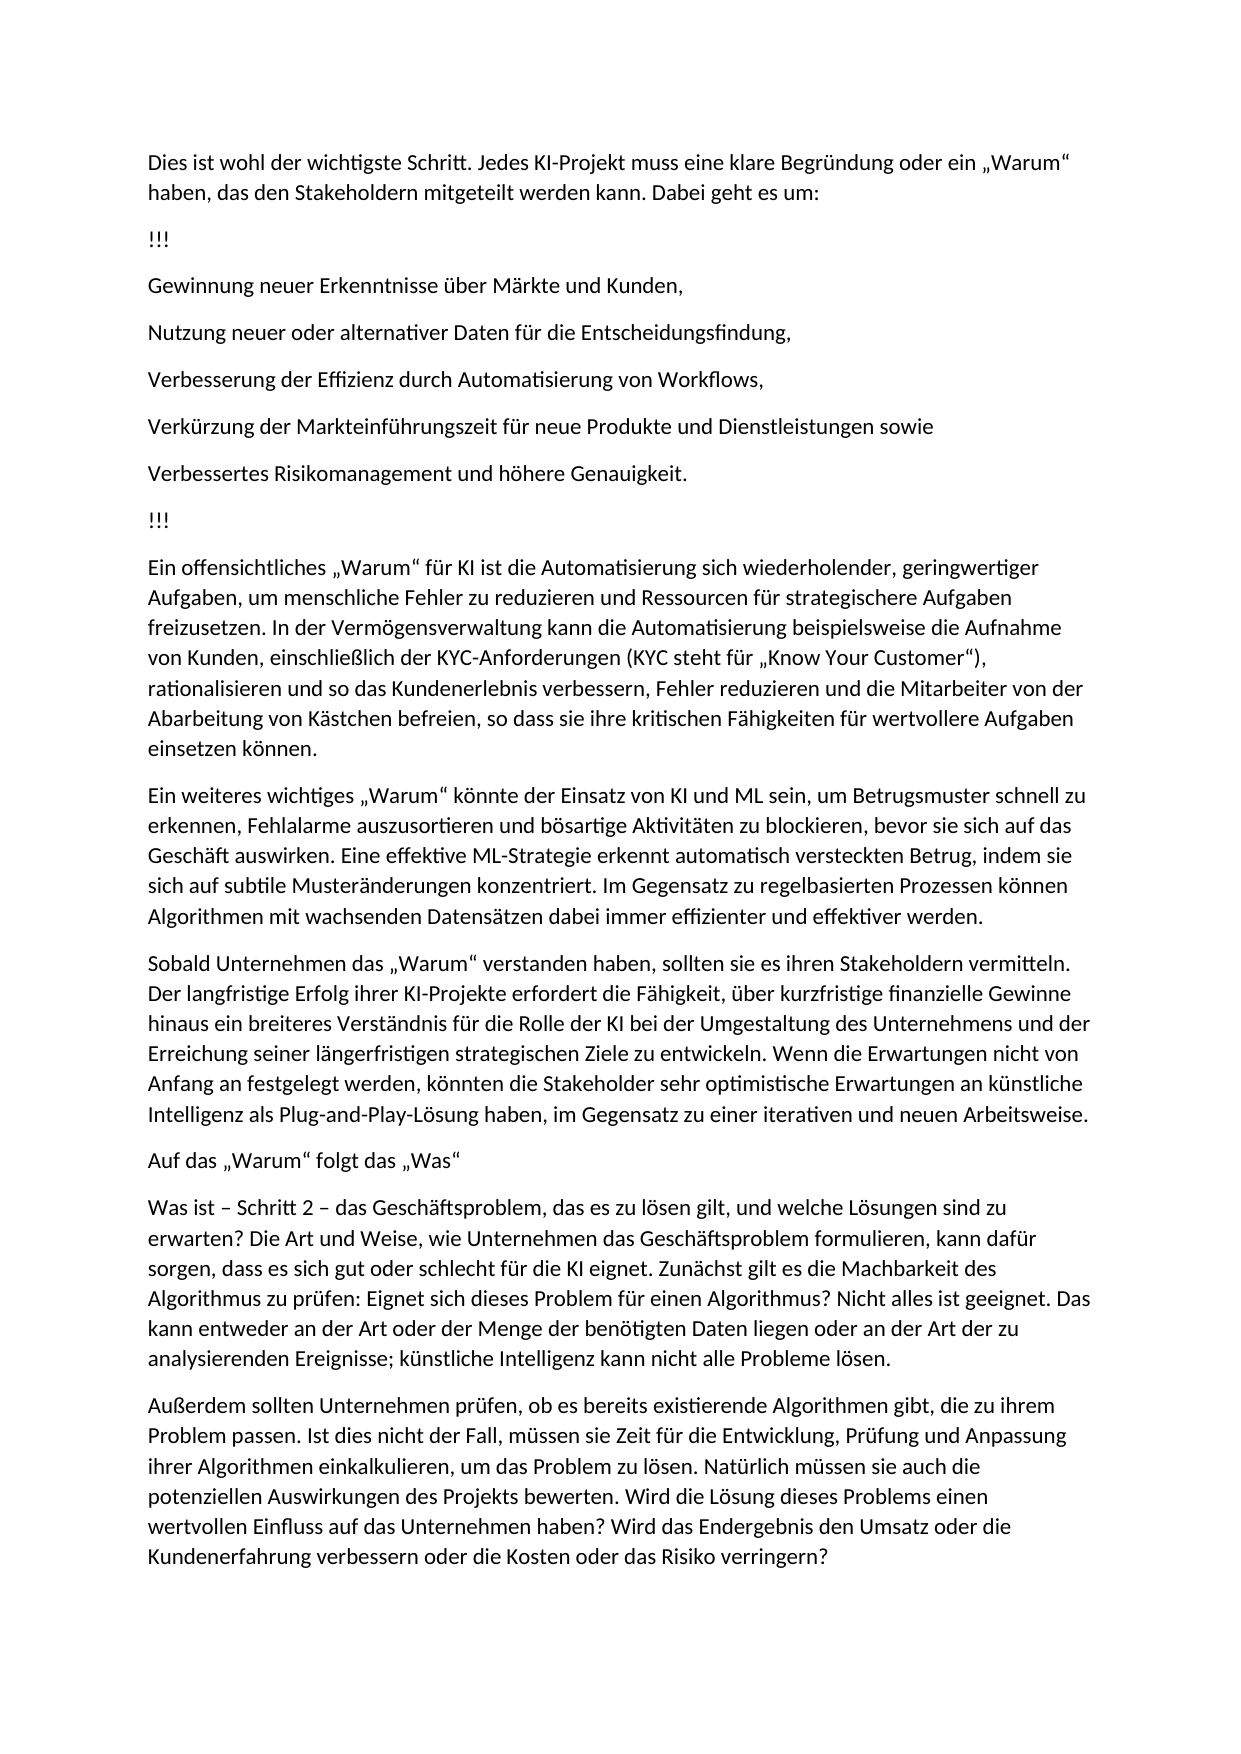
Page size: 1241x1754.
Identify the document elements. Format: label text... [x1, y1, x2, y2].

text Was ist – Schritt 2 – das Geschäftsproblem, das es zu lösen gilt, und welche Lösungen sind zu erwarten? Die Art und Weise, wie Unternehmen das Geschäftsproblem formulieren, kann dafür sorgen, dass es sich gut oder schlecht für die KI eignet. Zunächst gilt es die Machbarkeit des Algorithmus zu prüfen: Eignet sich dieses Problem für einen Algorithmus? Nicht alles ist geeignet. Das kann entweder an der Art oder der Menge der benötigten Daten liegen oder an der Art der zu analysierenden Ereignisse; künstliche Intelligenz kann nicht alle Probleme lösen. [148, 1193, 1093, 1372]
text Gewinnung neuer Erkenntnisse über Märkte und Kunden, [148, 272, 1093, 299]
text Sobald Unternehmen das „Warum“ verstanden haben, sollten sie es ihren Stakeholdern vermitteln. Der langfristige Erfolg ihrer KI-Projekte erfordert die Fähigkeit, über kurzfristige finanzielle Gewinne hinaus ein breiteres Verständnis für die Rolle der KI bei der Umgestaltung des Unternehmens und der Erreichung seiner längerfristigen strategischen Ziele zu entwickeln. Wenn die Erwartungen nicht von Anfang an festgelegt werden, könnten die Stakeholder sehr optimistische Erwartungen an künstliche Intelligenz als Plug-and-Play-Lösung haben, im Gegensatz zu einer iterativen und neuen Arbeitsweise. [148, 949, 1093, 1128]
text Verbessertes Risikomanagement und höhere Genauigkeit. [148, 459, 1093, 487]
text Verkürzung der Markteinführungszeit für neue Produkte und Dienstleistungen sowie [148, 412, 1093, 440]
text !!! [148, 225, 1093, 253]
text Außerdem sollten Unternehmen prüfen, ob es bereits existierende Algorithmen gibt, die zu ihrem Problem passen. Ist dies nicht der Fall, müssen sie Zeit für die Entwicklung, Prüfung und Anpassung ihrer Algorithmen einkalkulieren, um das Problem zu lösen. Natürlich müssen sie auch die potenziellen Auswirkungen des Projekts bewerten. Wird die Lösung dieses Problems einen wertvollen Einfluss auf das Unternehmen haben? Wird das Endergebnis den Umsatz oder die Kundenerfahrung verbessern oder die Kosten oder das Risiko verringern? [148, 1391, 1093, 1570]
text Auf das „Warum“ folgt das „Was“ [148, 1147, 1093, 1174]
text Ein offensichtliches „Warum“ für KI ist die Automatisierung sich wiederholender, geringwertiger Aufgaben, um menschliche Fehler zu reduzieren und Ressourcen für strategischere Aufgaben freizusetzen. In der Vermögensverwaltung kann die Automatisierung beispielsweise die Aufnahme von Kunden, einschließlich der KYC-Anforderungen (KYC steht für „Know Your Customer“), rationalisieren und so das Kundenerlebnis verbessern, Fehler reduzieren und die Mitarbeiter von der Abarbeitung von Kästchen befreien, so dass sie ihre kritischen Fähigkeiten für wertvollere Aufgaben einsetzen können. [148, 553, 1093, 762]
text Dies ist wohl der wichtigste Schritt. Jedes KI-Projekt muss eine klare Begründung oder ein „Warum“ haben, das den Stakeholdern mitgeteilt werden kann. Dabei geht es um: [148, 148, 1093, 206]
text !!! [148, 506, 1093, 534]
text Nutzung neuer oder alternativer Daten für die Entscheidungsfindung, [148, 318, 1093, 346]
text Verbesserung der Effizienz durch Automatisierung von Workflows, [148, 365, 1093, 393]
text Ein weiteres wichtiges „Warum“ könnte der Einsatz von KI und ML sein, um Betrugsmuster schnell zu erkennen, Fehlalarme auszusortieren und bösartige Aktivitäten zu blockieren, bevor sie sich auf das Geschäft auswirken. Eine effektive ML-Strategie erkennt automatisch versteckten Betrug, indem sie sich auf subtile Musteränderungen konzentriert. Im Gegensatz zu regelbasierten Prozessen können Algorithmen mit wachsenden Datensätzen dabei immer effizienter und effektiver werden. [148, 781, 1093, 930]
